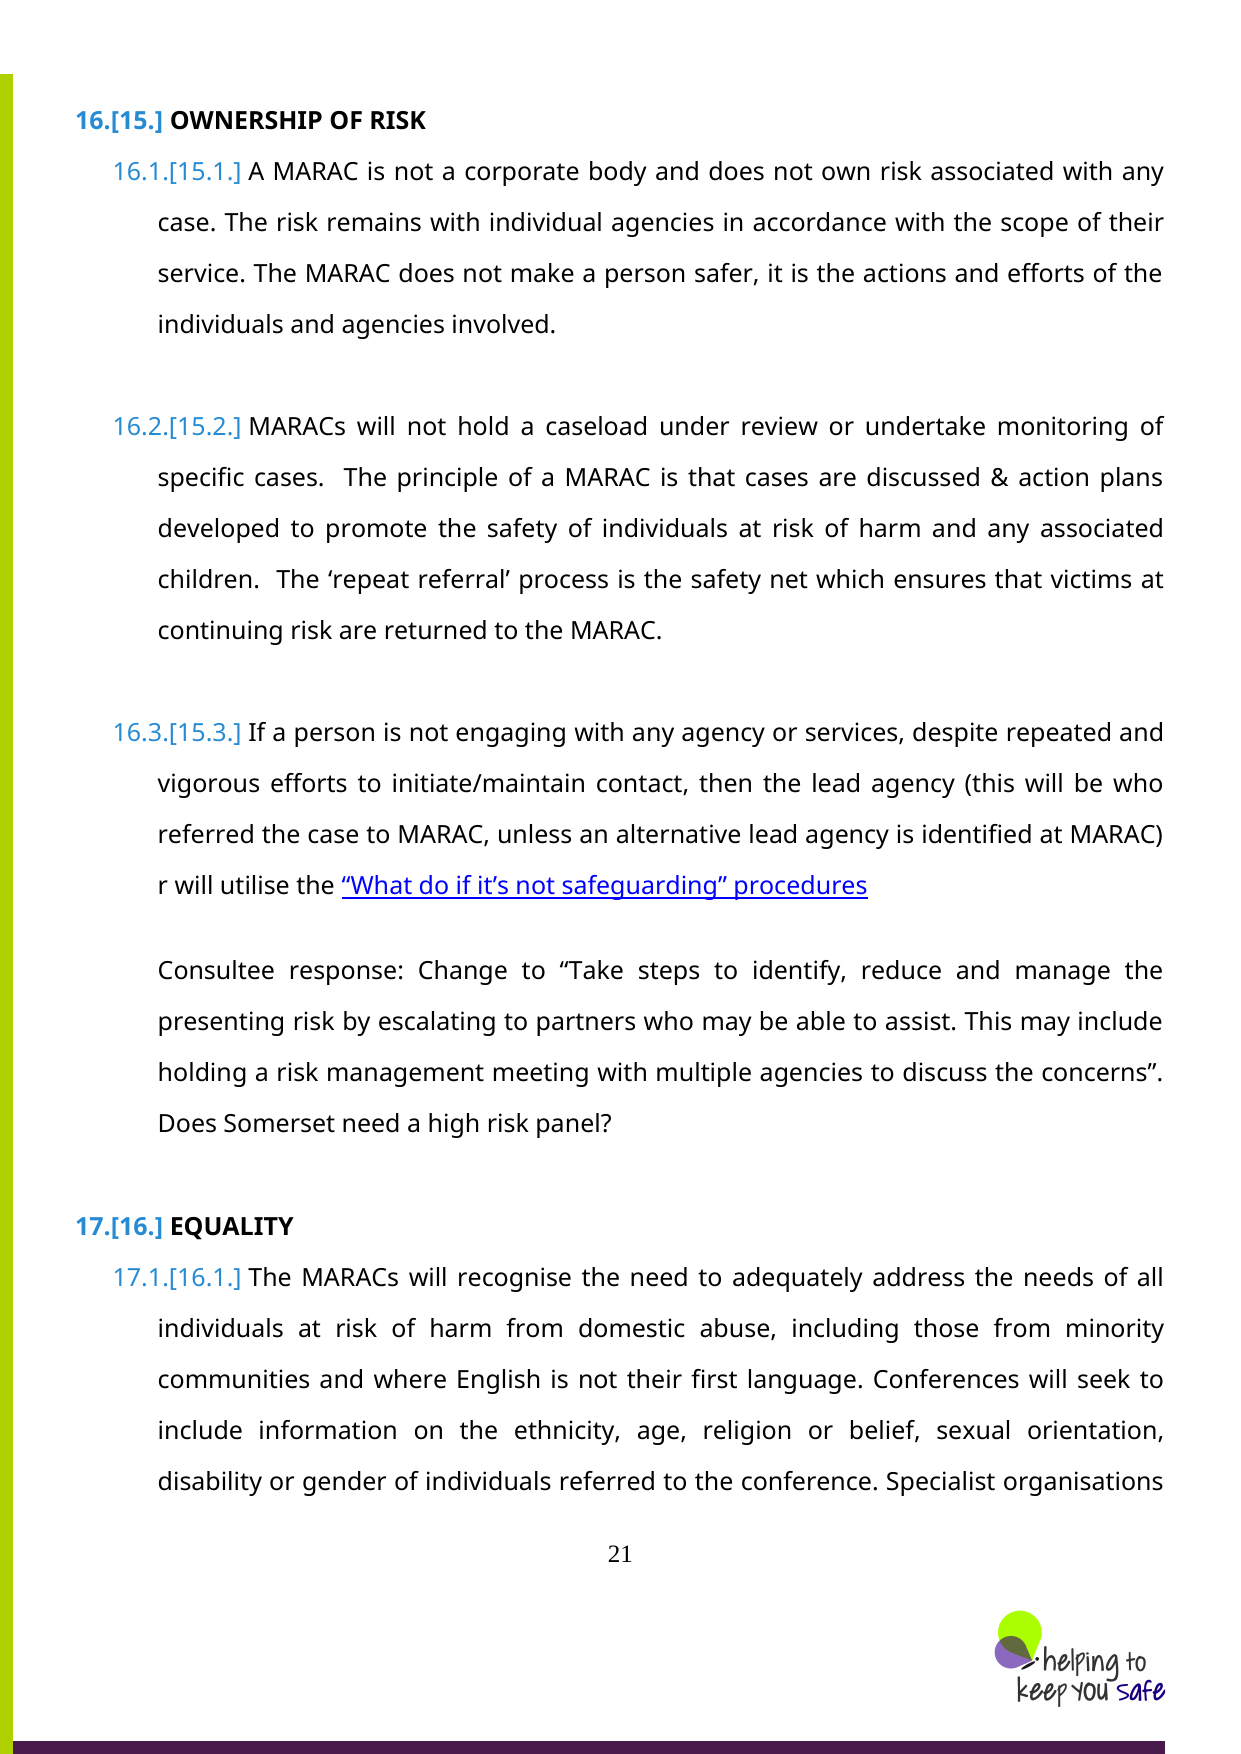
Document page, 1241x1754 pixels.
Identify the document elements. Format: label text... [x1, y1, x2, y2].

list OWNERSHIP OF RISK [75, 102, 1165, 136]
list MARACs will not hold a caseload under review or undertake monitoring of specific cases. The principle of a MARAC is that cases are discussed & action plans developed to promote the safety of individuals at risk of harm and any associated children. The ‘repeat referral’ process is the safety net which ensures that victims at continuing risk are returned to the MARAC. [112, 408, 1165, 647]
picture [977, 1567, 1166, 1707]
list If a person is not engaging with any agency or services, despite repeated and vigorous efforts to initiate/maintain contact, then the lead agency (this will be who referred the case to MARAC, unless an alternative lead agency is identified at MARAC) r will utilise the “What do if it’s not safeguarding” procedures [112, 715, 1165, 902]
list A MARAC is not a corporate body and does not own risk associated with any case. The risk remains with individual agencies in accordance with the scope of their service. The MARAC does not make a person safer, it is the actions and efforts of the individuals and agencies involved. [112, 153, 1165, 341]
text Consultee response: Change to “Take steps to identify, reduce and manage the presenting risk by escalating to partners who may be able to assist. This may include holding a risk management meeting with multiple agencies to discuss the concerns”. Does Somerset need a high risk panel? [157, 953, 1165, 1140]
list EQUALITY [75, 1208, 1165, 1242]
